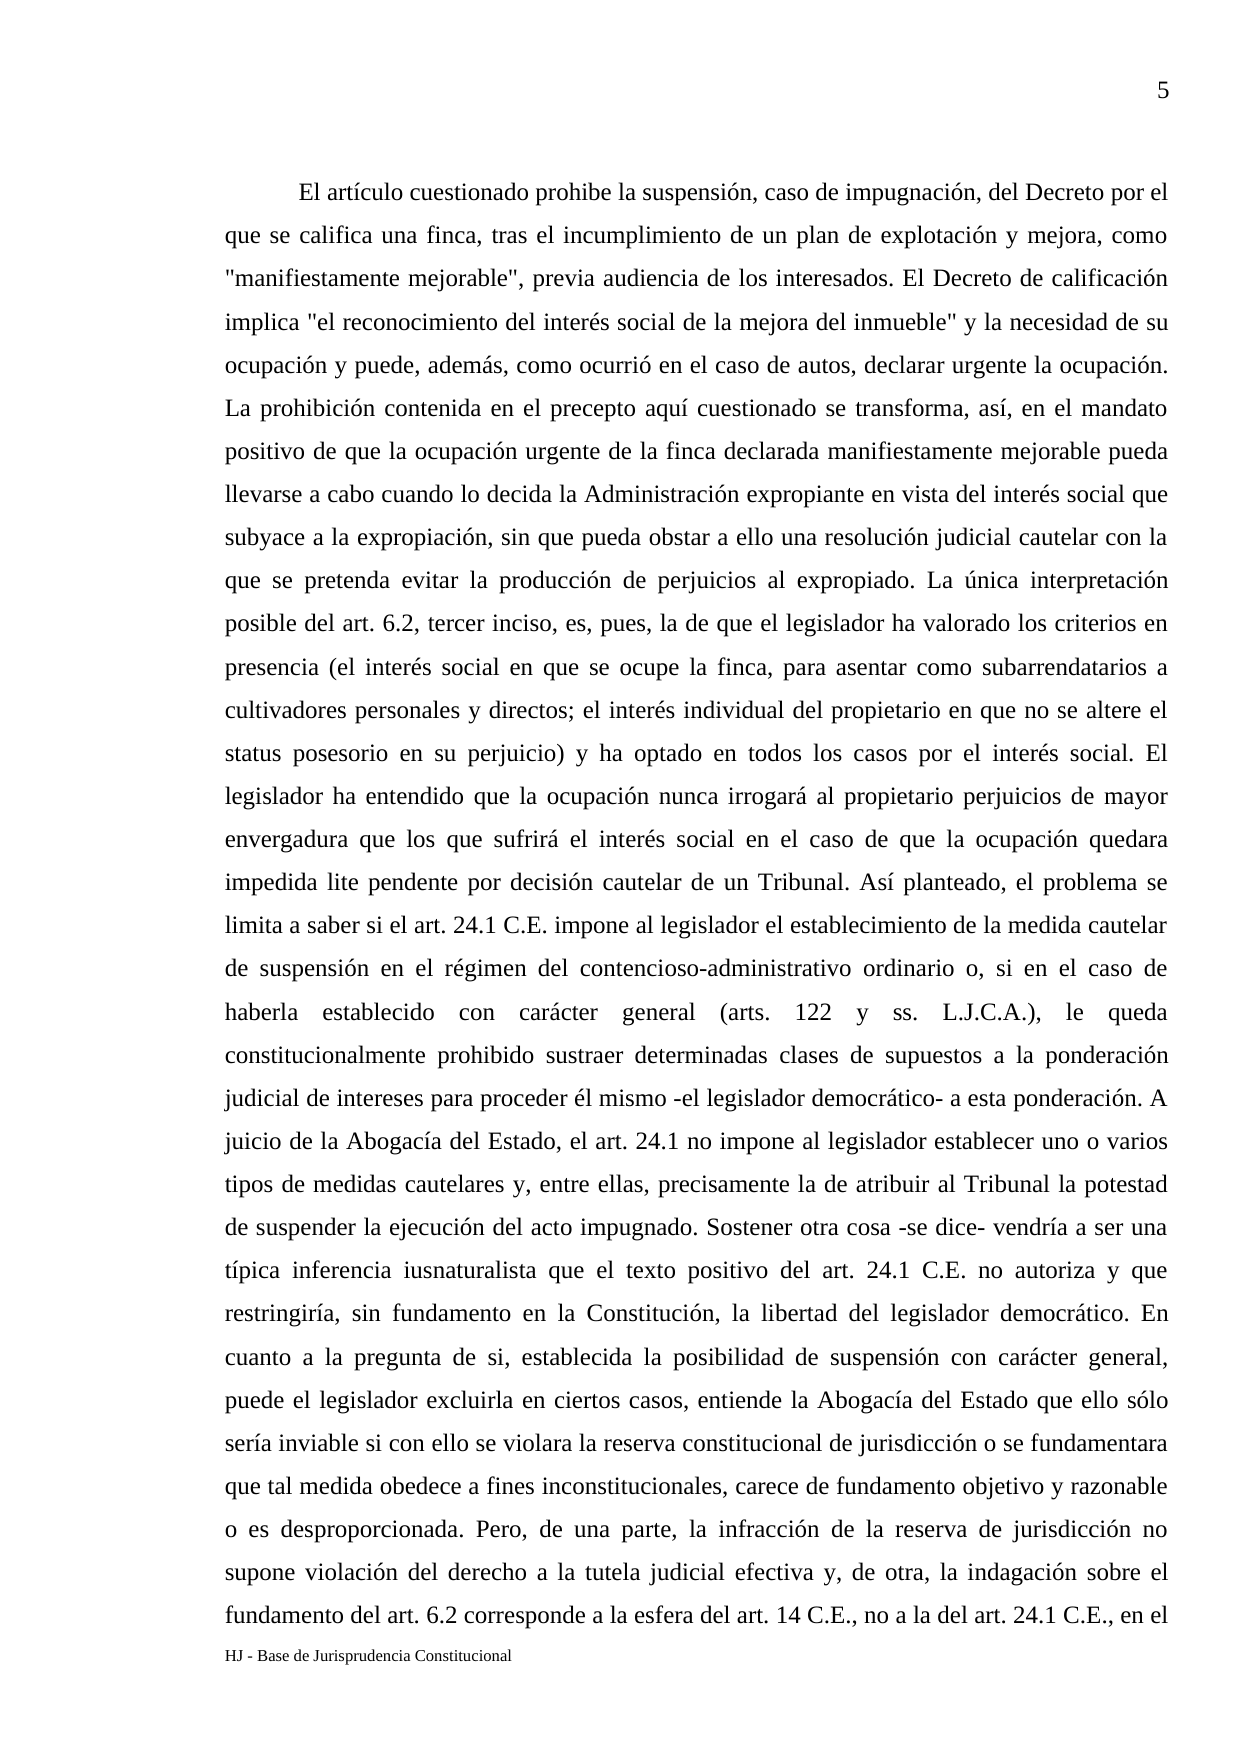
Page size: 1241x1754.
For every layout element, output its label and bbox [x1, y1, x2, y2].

text [224, 177, 1169, 1629]
